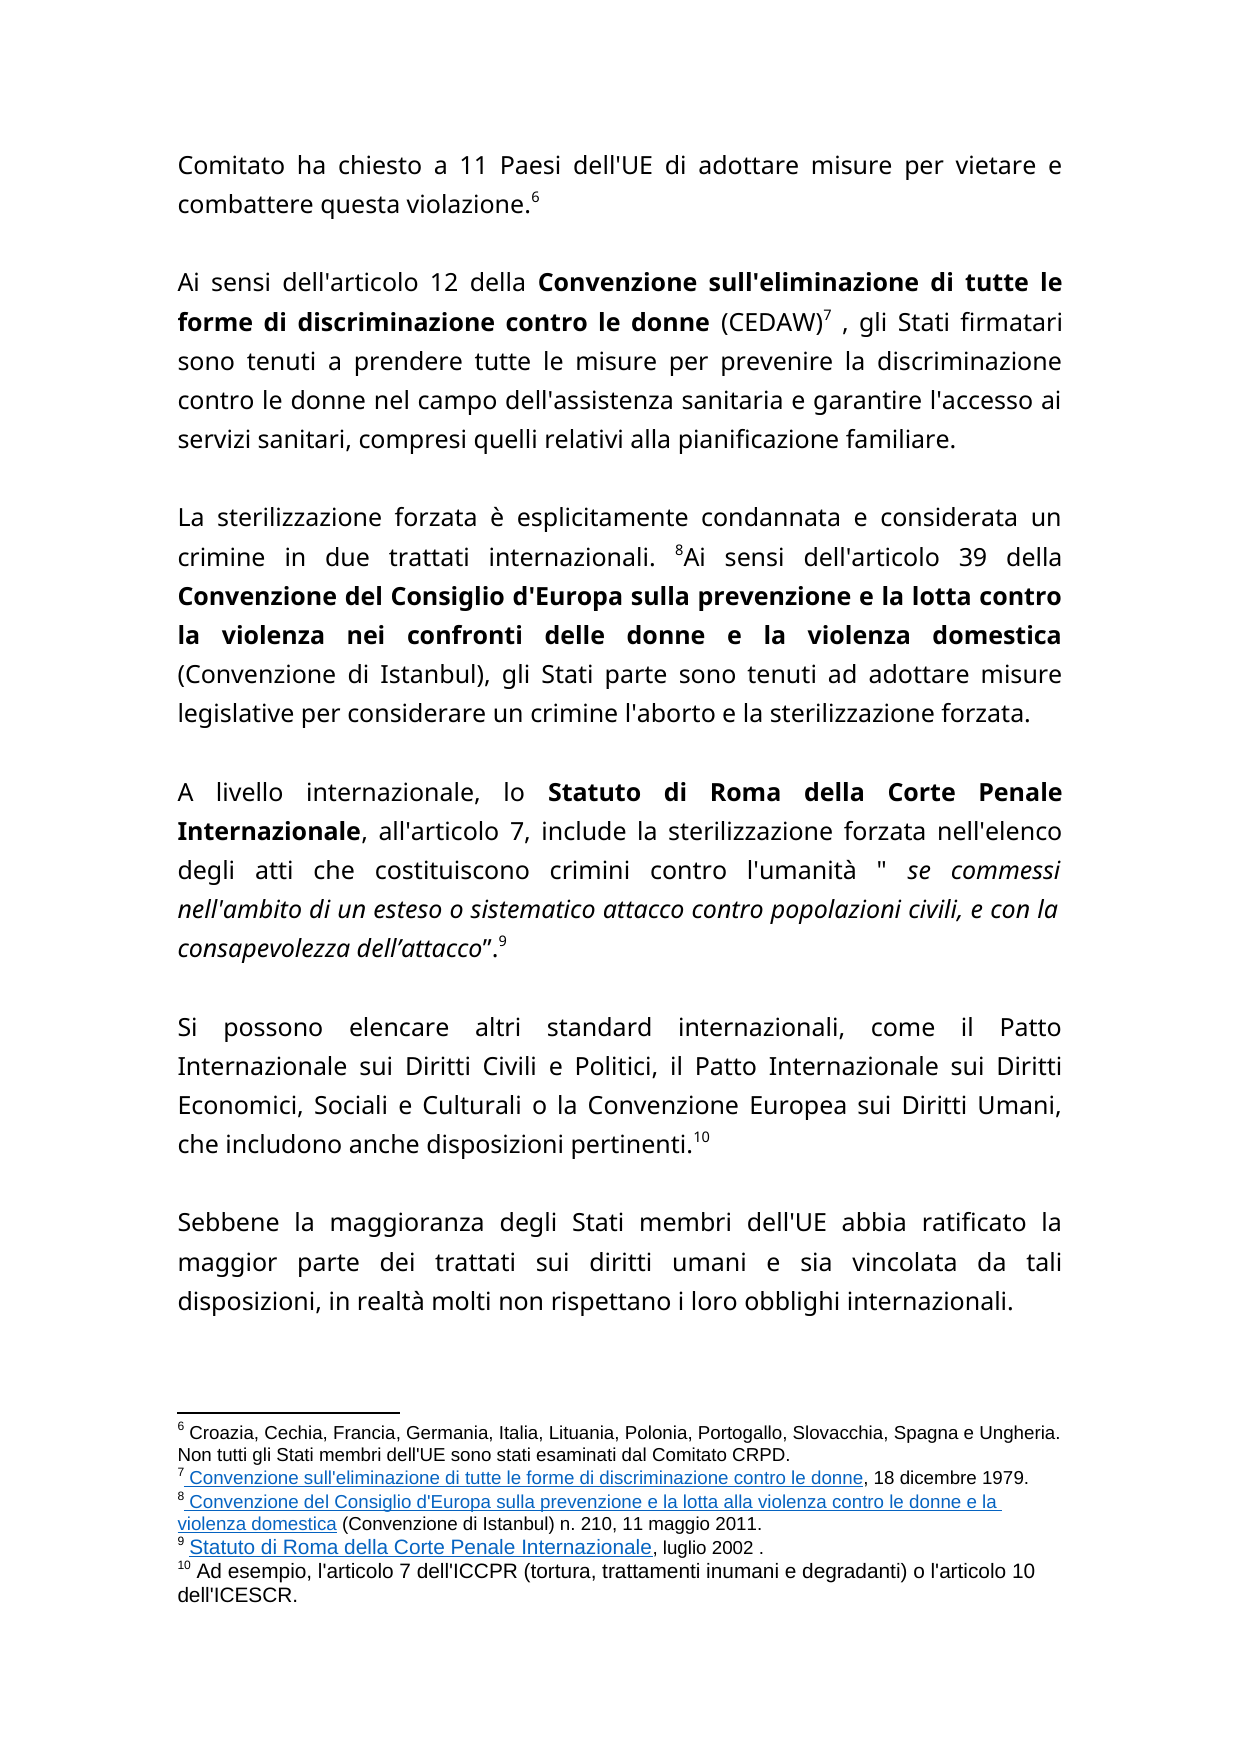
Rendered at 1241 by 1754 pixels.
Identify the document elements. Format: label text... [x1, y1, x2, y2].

text Ai sensi dell'articolo 12 della Convenzione sull'eliminazione di tutte le forme di discriminazione contro le donne (CEDAW) , gli Stati firmatari sono tenuti a prendere tutte le misure per prevenire la discriminazione contro le donne nel campo dell'assistenza sanitaria e garantire l'accesso ai servizi sanitari, compresi quelli relativi alla pianificazione familiare. [177, 265, 1063, 456]
text Sebbene la maggioranza degli Stati membri dell'UE abbia ratificato la maggior parte dei trattati sui diritti umani e sia vincolata da tali disposizioni, in realtà molti non rispettano i loro obblighi internazionali. [177, 1205, 1063, 1317]
text La sterilizzazione forzata è esplicitamente condannata e considerata un crimine in due trattati internazionali. Ai sensi dell'articolo 39 della Convenzione del Consiglio d'Europa sulla prevenzione e la lotta contro la violenza nei confronti delle donne e la violenza domestica (Convenzione di Istanbul), gli Stati parte sono tenuti ad adottare misure legislative per considerare un crimine l'aborto e la sterilizzazione forzata. [177, 500, 1063, 730]
text A livello internazionale, lo Statuto di Roma della Corte Penale Internazionale, all'articolo 7, include la sterilizzazione forzata nell'elenco degli atti che costituiscono crimini contro l'umanità " se commessi nell'ambito di un esteso o sistematico attacco contro popolazioni civili, e con la consapevolezza dell’attacco”. [177, 774, 1063, 965]
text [177, 148, 1063, 221]
text Si possono elencare altri standard internazionali, come il Patto Internazionale sui Diritti Civili e Politici, il Patto Internazionale sui Diritti Economici, Sociali e Culturali o la Convenzione Europea sui Diritti Umani, che includono anche disposizioni pertinenti. [177, 1009, 1063, 1161]
